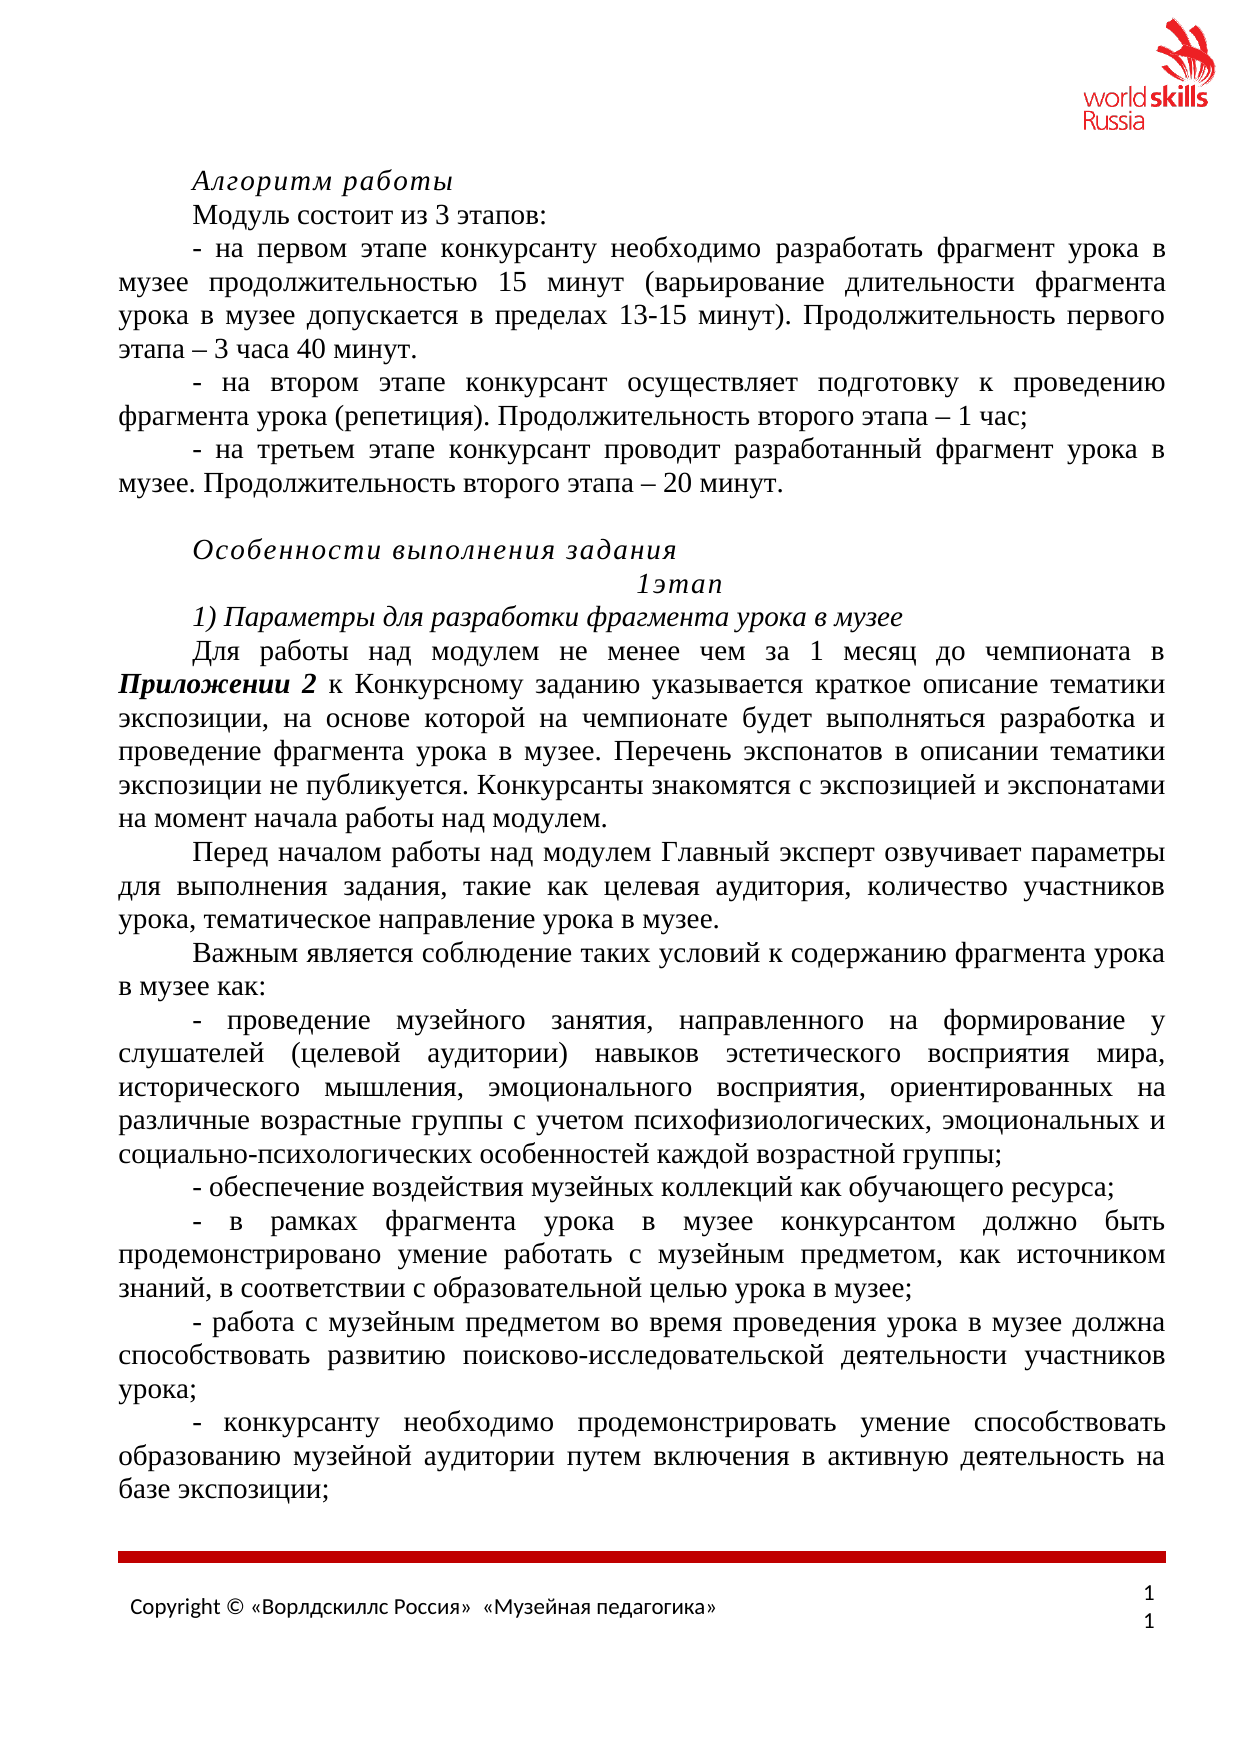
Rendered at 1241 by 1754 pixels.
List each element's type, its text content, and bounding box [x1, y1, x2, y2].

text 1этап [118, 566, 1166, 599]
text Перед началом работы над модулем Главный эксперт озвучивает параметры для выполнения задания, такие как целевая аудитория, количество участников урока, тематическое направление урока в музее. [118, 834, 1166, 935]
text - на третьем этапе конкурсант проводит разработанный фрагмент урока в музее. Продолжительность второго этапа – 20 минут. [118, 432, 1166, 499]
text Алгоритм работы [118, 163, 1166, 197]
text - на первом этапе конкурсанту необходимо разработать фрагмент урока в музее продолжительностью 15 минут (варьирование длительности фрагмента урока в музее допускается в пределах 13-15 минут). Продолжительность первого этапа – 3 часа 40 минут. [118, 230, 1166, 364]
text Модуль состоит из 3 этапов: [118, 197, 1166, 230]
text - конкурсанту необходимо продемонстрировать умение способствовать образованию музейной аудитории путем включения в активную деятельность на базе экспозиции; [118, 1404, 1166, 1505]
text 1) Параметры для разработки фрагмента урока в музее [118, 599, 1166, 633]
picture [1083, 17, 1240, 130]
text Важным является соблюдение таких условий к содержанию фрагмента урока в музее как: [118, 935, 1166, 1002]
text - на втором этапе конкурсант осуществляет подготовку к проведению фрагмента урока (репетиция). Продолжительность второго этапа – 1 час; [118, 364, 1166, 432]
text - работа с музейным предметом во время проведения урока в музее должна способствовать развитию поисково-исследовательской деятельности участников урока; [118, 1304, 1166, 1404]
text Особенности выполнения задания [118, 532, 1166, 566]
text - проведение музейного занятия, направленного на формирование у слушателей (целевой аудитории) навыков эстетического восприятия мира, исторического мышления, эмоционального восприятия, ориентированных на различные возрастные группы с учетом психофизиологических, эмоциональных и социально-психологических особенностей каждой возрастной группы; [118, 1002, 1166, 1169]
text - обеспечение воздействия музейных коллекций как обучающего ресурса; [118, 1169, 1166, 1203]
text Для работы над модулем не менее чем за 1 месяц до чемпионата в Приложении 2 к Конкурсному заданию указывается краткое описание тематики экспозиции, на основе которой на чемпионате будет выполняться разработка и проведение фрагмента урока в музее. Перечень экспонатов в описании тематики экспозиции не публикуется. Конкурсанты знакомятся с экспозицией и экспонатами на момент начала работы над модулем. [118, 633, 1166, 834]
text - в рамках фрагмента урока в музее конкурсантом должно быть продемонстрировано умение работать с музейным предметом, как источником знаний, в соответствии с образовательной целью урока в музее; [118, 1203, 1166, 1304]
